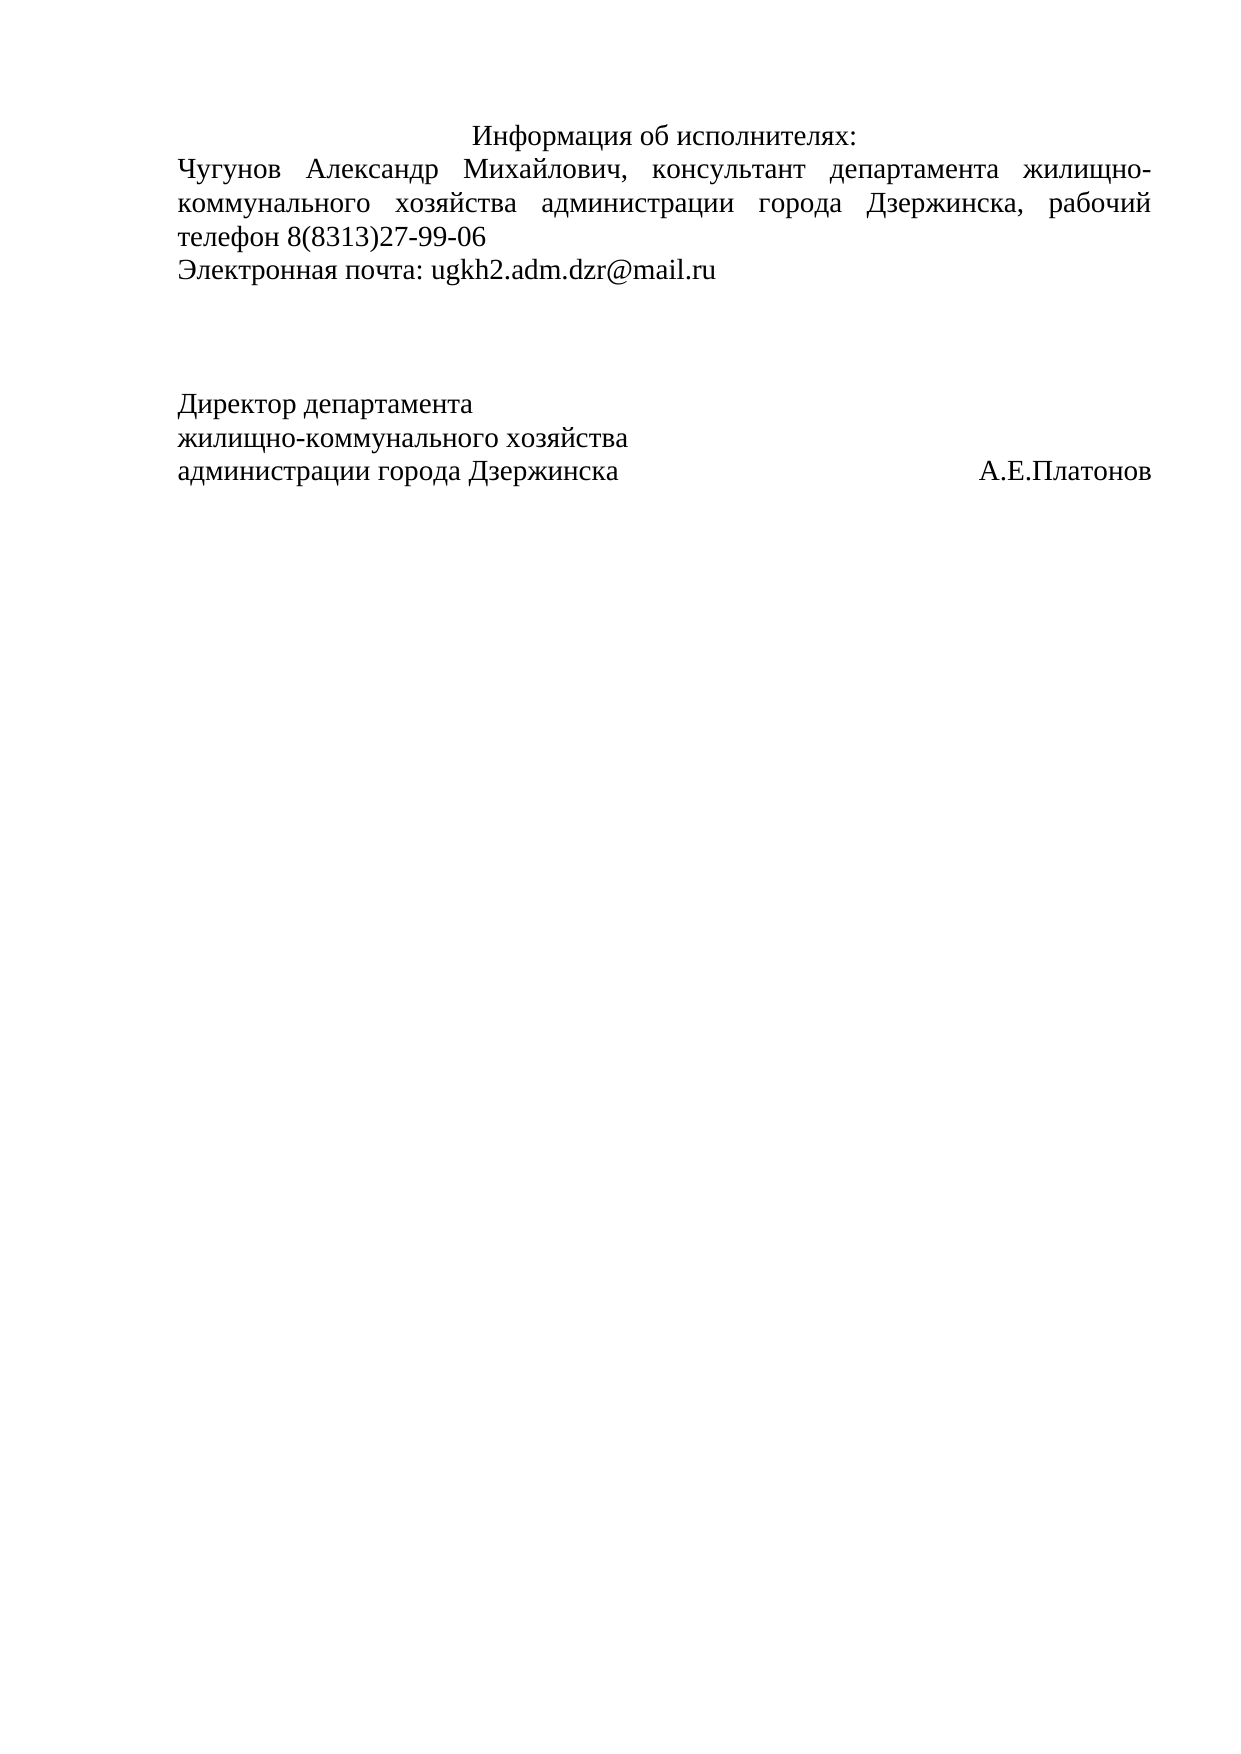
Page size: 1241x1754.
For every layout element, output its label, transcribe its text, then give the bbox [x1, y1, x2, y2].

table_header Директор департамента жилищно-коммунального хозяйства администрации города Дзержинска [166, 386, 664, 487]
text Чугунов Александр Михайлович, консультант департамента жилищно-коммунального хозяйства администрации города Дзержинска, рабочий телефон 8(8313)27-99-06 [177, 152, 1152, 252]
text Информация об исполнителях: [177, 118, 1152, 152]
table_header А.Е.Платонов [664, 386, 1163, 487]
text Электронная почта: ugkh2.adm.dzr@mail.ru [177, 252, 1152, 286]
